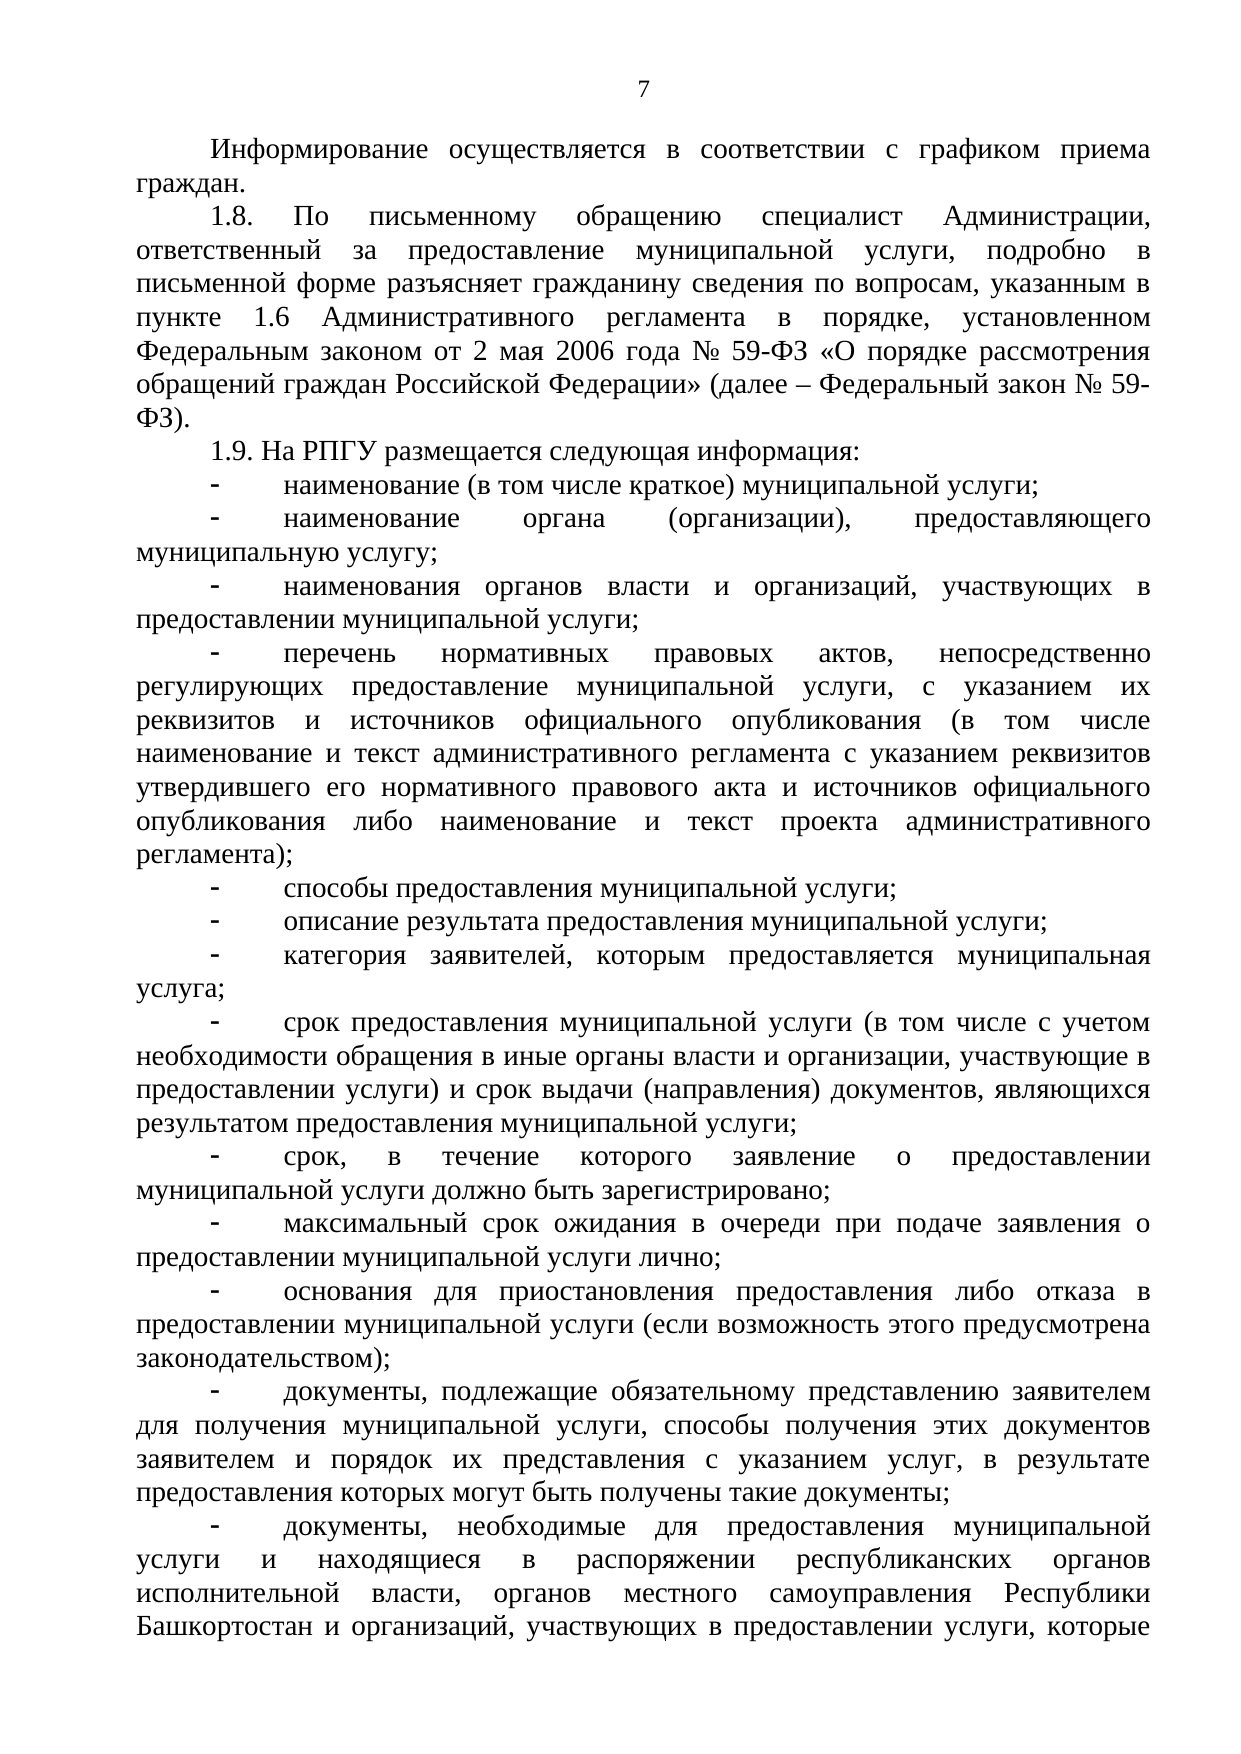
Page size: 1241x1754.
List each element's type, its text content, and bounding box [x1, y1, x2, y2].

list наименование органа (организации), предоставляющего муниципальную услугу; [136, 500, 1152, 568]
text 1.8. По письменному обращению специалист Администрации, ответственный за предоставление муниципальной услуги, подробно в письменной форме разъясняет гражданину сведения по вопросам, указанным в пункте 1.6 Административного регламента в порядке, установленном Федеральным законом от 2 мая 2006 года № 59-ФЗ «О порядке рассмотрения обращений граждан Российской Федерации» (далее – Федеральный закон № 59-ФЗ). [136, 198, 1152, 433]
list категория заявителей, которым предоставляется муниципальная услуга; [136, 937, 1152, 1004]
list срок, в течение которого заявление о предоставлении муниципальной услуги должно быть зарегистрировано; [136, 1138, 1152, 1206]
list описание результата предоставления муниципальной услуги; [136, 903, 1152, 937]
text Информирование осуществляется в соответствии с графиком приема граждан. [136, 131, 1152, 198]
list документы, подлежащие обязательному представлению заявителем для получения муниципальной услуги, способы получения этих документов заявителем и порядок их представления с указанием услуг, в результате предоставления которых могут быть получены такие документы; [136, 1373, 1152, 1508]
list максимальный срок ожидания в очереди при подаче заявления о предоставлении муниципальной услуги лично; [136, 1206, 1152, 1273]
list основания для приостановления предоставления либо отказа в предоставлении муниципальной услуги (если возможность этого предусмотрена законодательством); [136, 1273, 1152, 1373]
list наименование (в том числе краткое) муниципальной услуги; [136, 467, 1152, 500]
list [136, 1508, 1152, 1642]
text 1.9. На РПГУ размещается следующая информация: [136, 433, 1152, 467]
list наименования органов власти и организаций, участвующих в предоставлении муниципальной услуги; [136, 568, 1152, 635]
list способы предоставления муниципальной услуги; [136, 870, 1152, 903]
list перечень нормативных правовых актов, непосредственно регулирующих предоставление муниципальной услуги, с указанием их реквизитов и источников официального опубликования (в том числе наименование и текст административного регламента с указанием реквизитов утвердившего его нормативного правового акта и источников официального опубликования либо наименование и текст проекта административного регламента); [136, 635, 1152, 870]
list срок предоставления муниципальной услуги (в том числе с учетом необходимости обращения в иные органы власти и организации, участвующие в предоставлении услуги) и срок выдачи (направления) документов, являющихся результатом предоставления муниципальной услуги; [136, 1004, 1152, 1138]
